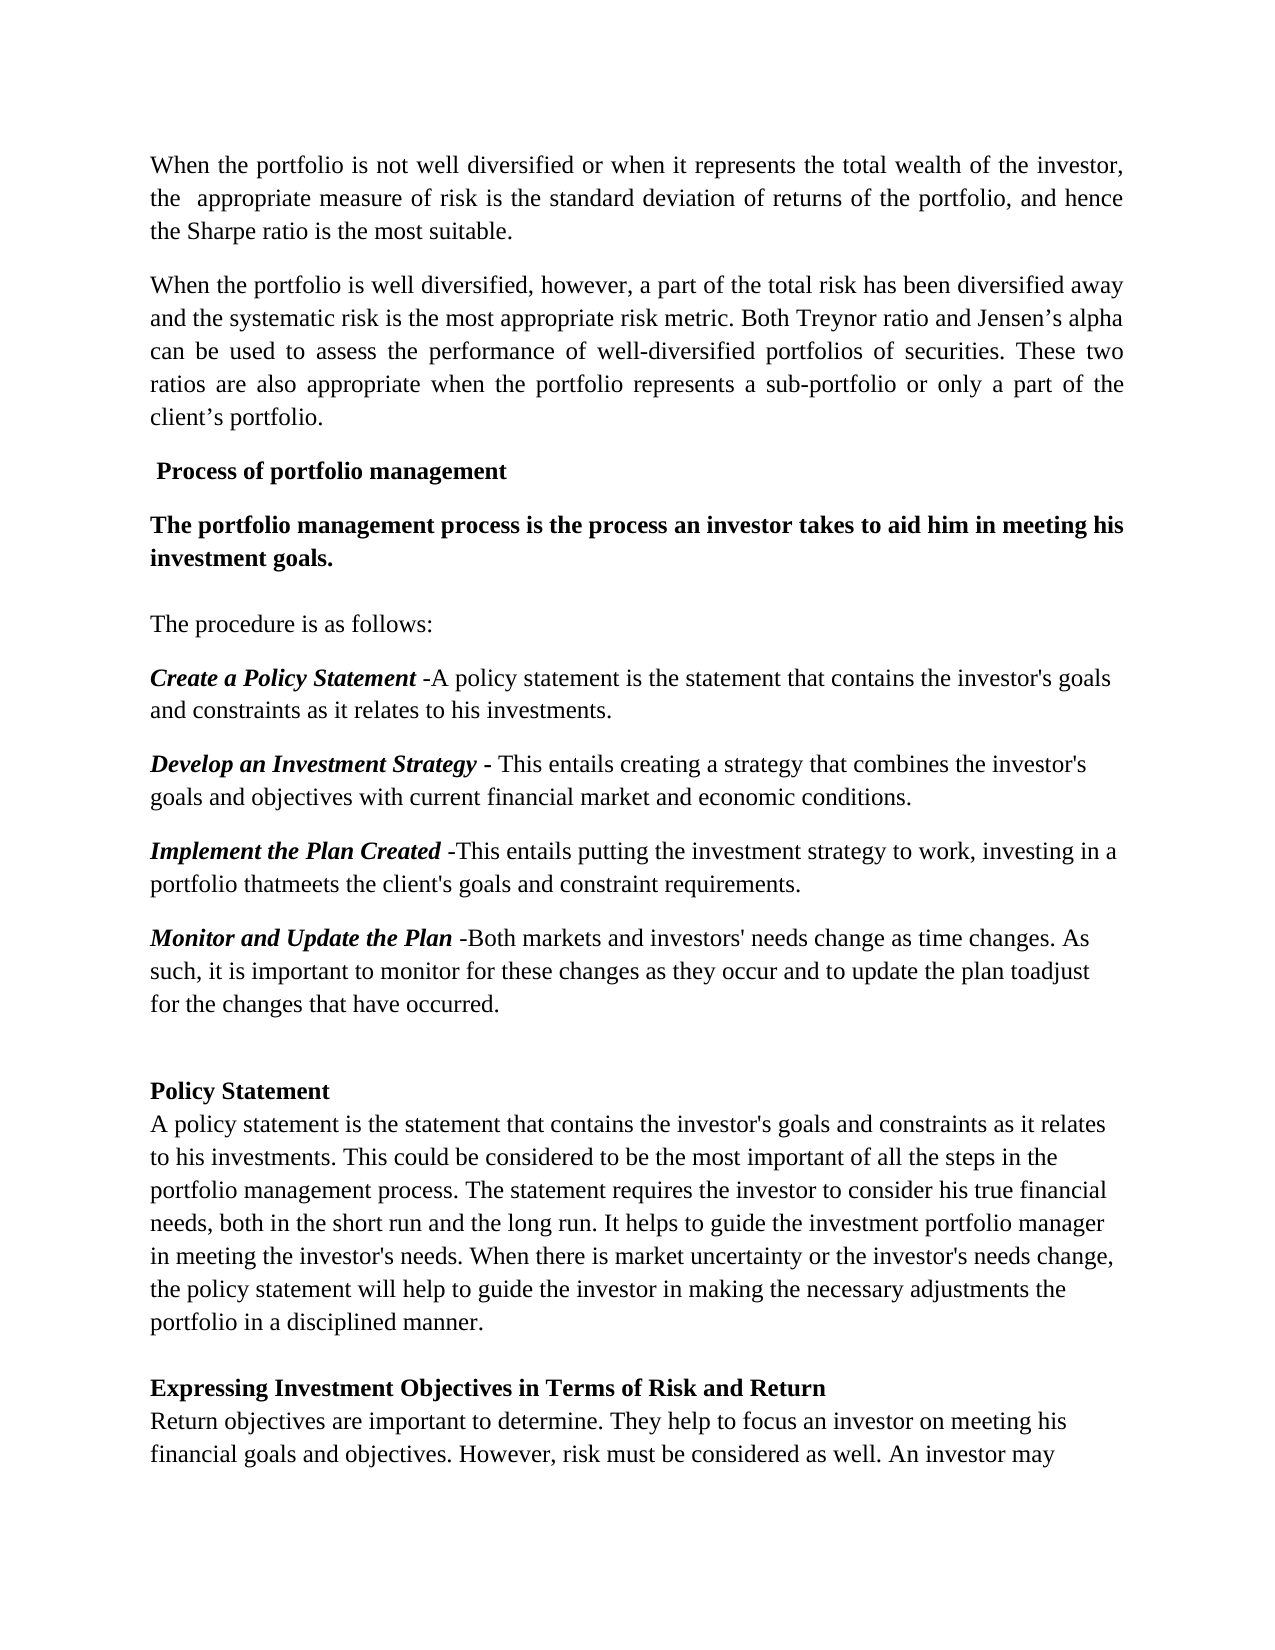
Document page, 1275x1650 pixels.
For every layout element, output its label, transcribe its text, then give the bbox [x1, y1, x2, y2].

text When the portfolio is not well diversified or when it represents the total wealth of the investor, the appropriate measure of risk is the standard deviation of returns of the portfolio, and hence the Sharpe ratio is the most suitable. [150, 150, 1125, 245]
text Develop an Investment Strategy - This entails creating a strategy that combines the investor's goals and objectives with current financial market and economic conditions. [150, 749, 1125, 811]
text Implement the Plan Created -This entails putting the investment strategy to work, investing in a portfolio thatmeets the client's goals and constraint requirements. [150, 836, 1125, 898]
text Monitor and Update the Plan -Both markets and investors' needs change as time changes. As such, it is important to monitor for these changes as they occur and to update the plan toadjust for the changes that have occurred. [150, 923, 1125, 1018]
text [150, 1043, 1125, 1468]
text Process of portfolio management [150, 456, 1125, 484]
text When the portfolio is well diversified, however, a part of the total risk has been diversified away and the systematic risk is the most appropriate risk metric. Both Treynor ratio and Jensen’s alpha can be used to assess the performance of well-diversified portfolios of securities. These two ratios are also appropriate when the portfolio represents a sub-portfolio or only a part of the client’s portfolio. [150, 270, 1125, 431]
text Create a Policy Statement -A policy statement is the statement that contains the investor's goals and constraints as it relates to his investments. [150, 663, 1125, 724]
text The portfolio management process is the process an investor takes to aid him in meeting his investment goals. The procedure is as follows: [150, 510, 1125, 637]
